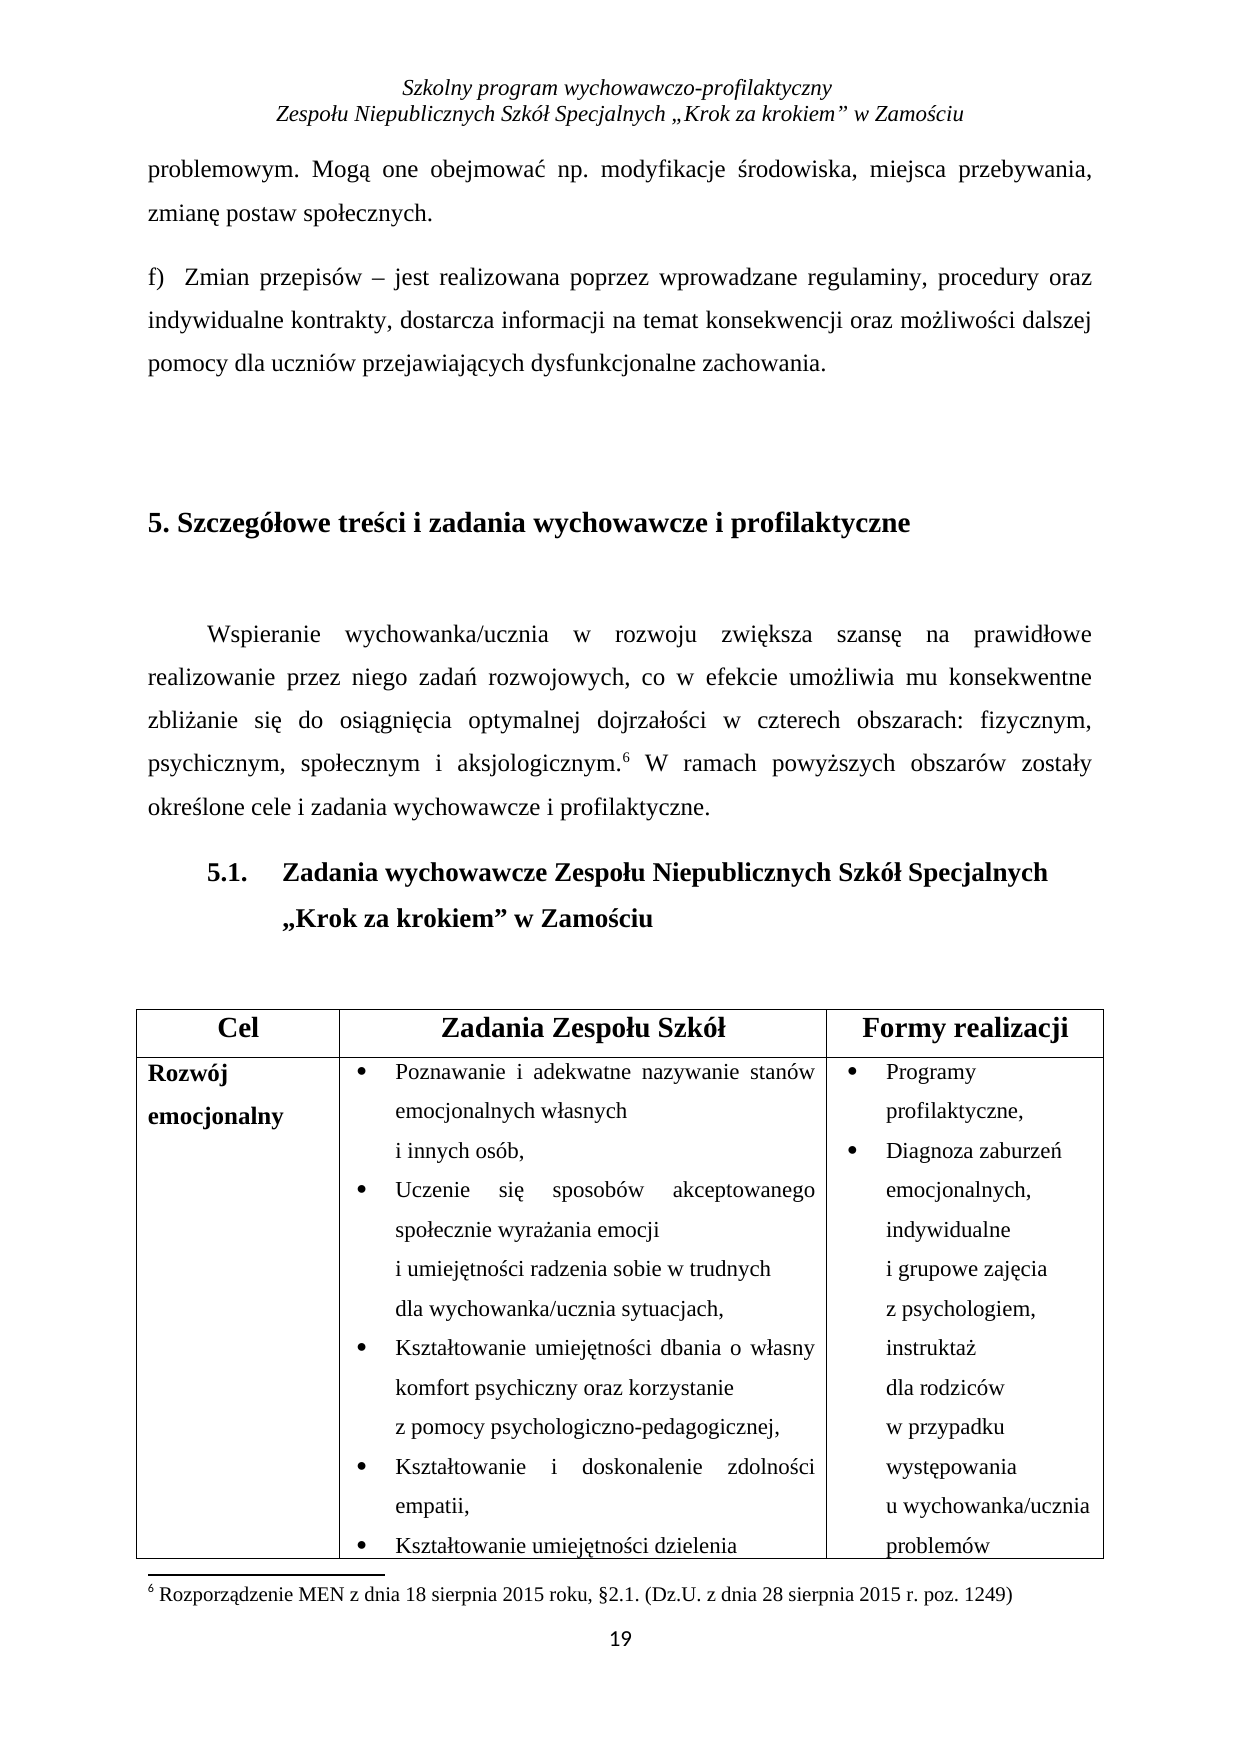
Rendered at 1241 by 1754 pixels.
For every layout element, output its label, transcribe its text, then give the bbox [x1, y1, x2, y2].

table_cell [340, 1058, 826, 1558]
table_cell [827, 1058, 1103, 1558]
table_cell Rozwój emocjonalny [137, 1058, 339, 1558]
text Wspieranie wychowanka/ucznia w rozwoju zwiększa szansę na prawidłowe realizowanie przez niego zadań rozwojowych, co w efekcie umożliwia mu konsekwentne zbliżanie się do osiągnięcia optymalnej dojrzałości w czterech obszarach: fizycznym, psychicznym, społecznym i aksjologicznym. W ramach powyższych obszarów zostały określone cele i zadania wychowawcze i profilaktyczne. [148, 619, 1093, 820]
table_header Zadania Zespołu Szkół [340, 1010, 826, 1057]
text f) Zmian przepisów – jest realizowana poprzez wprowadzane regulaminy, procedury oraz indywidualne kontrakty, dostarcza informacji na temat konsekwencji oraz możliwości dalszej pomocy dla uczniów przejawiających dysfunkcjonalne zachowania. [148, 262, 1093, 377]
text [148, 154, 1093, 226]
table_header Formy realizacji [827, 1010, 1103, 1057]
subtitle Zadania wychowawcze Zespołu Niepublicznych Szkół Specjalnych „Krok za krokiem” w Zamościu [207, 856, 1093, 933]
subtitle 5. Szczegółowe treści i zadania wychowawcze i profilaktyczne [148, 505, 1093, 538]
table_header Cel [137, 1010, 339, 1057]
